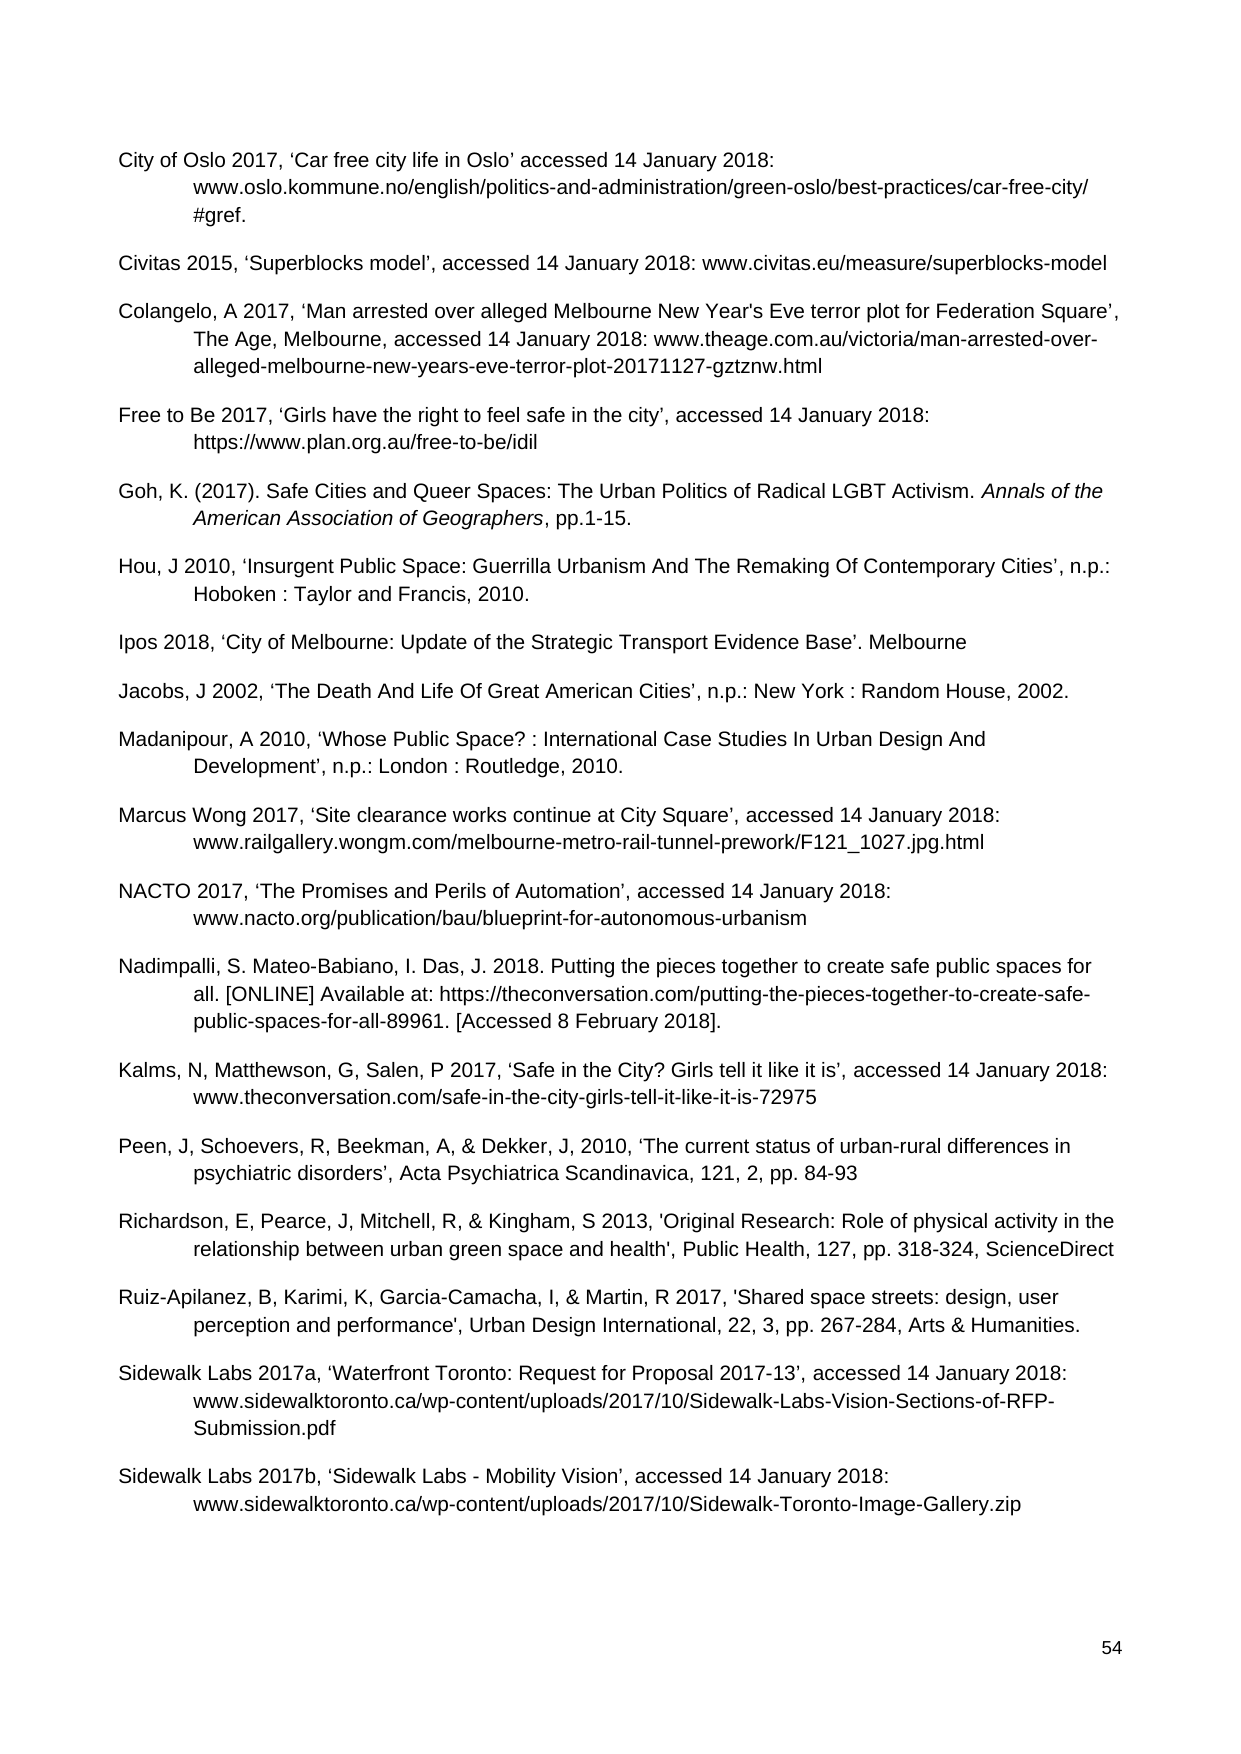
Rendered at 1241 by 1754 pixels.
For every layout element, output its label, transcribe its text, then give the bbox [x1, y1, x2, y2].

text Nadimpalli, S. Mateo-Babiano, I. Das, J. 2018. Putting the pieces together to create safe public spaces for all. [ONLINE] Available at: https://theconversation.com/putting-the-pieces-together-to-create-safe-public-spaces-for-all-89961. [Accessed 8 February 2018]. [118, 954, 1122, 1033]
text Sidewalk Labs 2017b, ‘Sidewalk Labs - Mobility Vision’, accessed 14 January 2018: www.sidewalktoronto.ca/wp-content/uploads/2017/10/Sidewalk-Toronto-Image-Gallery.zip [118, 1464, 1122, 1516]
text Sidewalk Labs 2017a, ‘Waterfront Toronto: Request for Proposal 2017-13’, accessed 14 January 2018: www.sidewalktoronto.ca/wp-content/uploads/2017/10/Sidewalk-Labs-Vision-Sections-of-RFP-Submission.pdf [118, 1361, 1122, 1440]
text Goh, K. (2017). Safe Cities and Queer Spaces: The Urban Politics of Radical LGBT Activism. Annals of the American Association of Geographers, pp.1-15. [118, 478, 1122, 530]
text Jacobs, J 2002, ‘The Death And Life Of Great American Cities’, n.p.: New York : Random House, 2002. [118, 678, 1122, 702]
text Ipos 2018, ‘City of Melbourne: Update of the Strategic Transport Evidence Base’. Melbourne [118, 630, 1122, 654]
text Ruiz-Apilanez, B, Karimi, K, Garcia-Camacha, I, & Martin, R 2017, 'Shared space streets: design, user perception and performance', Urban Design International, 22, 3, pp. 267-284, Arts & Humanities. [118, 1285, 1122, 1337]
text Free to Be 2017, ‘Girls have the right to feel safe in the city’, accessed 14 January 2018: https://www.plan.org.au/free-to-be/idil [118, 403, 1122, 454]
text NACTO 2017, ‘The Promises and Perils of Automation’, accessed 14 January 2018: www.nacto.org/publication/bau/blueprint-for-autonomous-urbanism [118, 878, 1122, 930]
text Peen, J, Schoevers, R, Beekman, A, & Dekker, J, 2010, ‘The current status of urban-rural differences in psychiatric disorders’, Acta Psychiatrica Scandinavica, 121, 2, pp. 84-93 [118, 1133, 1122, 1185]
text Hou, J 2010, ‘Insurgent Public Space: Guerrilla Urbanism And The Remaking Of Contemporary Cities’, n.p.: Hoboken : Taylor and Francis, 2010. [118, 554, 1122, 606]
text Richardson, E, Pearce, J, Mitchell, R, & Kingham, S 2013, 'Original Research: Role of physical activity in the relationship between urban green space and health', Public Health, 127, pp. 318-324, ScienceDirect [118, 1209, 1122, 1261]
text Marcus Wong 2017, ‘Site clearance works continue at City Square’, accessed 14 January 2018: www.railgallery.wongm.com/melbourne-metro-rail-tunnel-prework/F121_1027.jpg.html [118, 803, 1122, 854]
text City of Oslo 2017, ‘Car free city life in Oslo’ accessed 14 January 2018: www.oslo.kommune.no/english/politics-and-administration/green-oslo/best-practices/car-free-city/#gref. [118, 148, 1122, 227]
text Civitas 2015, ‘Superblocks model’, accessed 14 January 2018: www.civitas.eu/measure/superblocks-model [118, 251, 1122, 275]
text Madanipour, A 2010, ‘Whose Public Space? : International Case Studies In Urban Design And Development’, n.p.: London : Routledge, 2010. [118, 727, 1122, 778]
text Colangelo, A 2017, ‘Man arrested over alleged Melbourne New Year's Eve terror plot for Federation Square’, The Age, Melbourne, accessed 14 January 2018: www.theage.com.au/victoria/man-arrested-over-alleged-melbourne-new-years-eve-terror-plot-20171127-gztznw.html [118, 299, 1122, 378]
text Kalms, N, Matthewson, G, Salen, P 2017, ‘Safe in the City? Girls tell it like it is’, accessed 14 January 2018: www.theconversation.com/safe-in-the-city-girls-tell-it-like-it-is-72975 [118, 1058, 1122, 1109]
